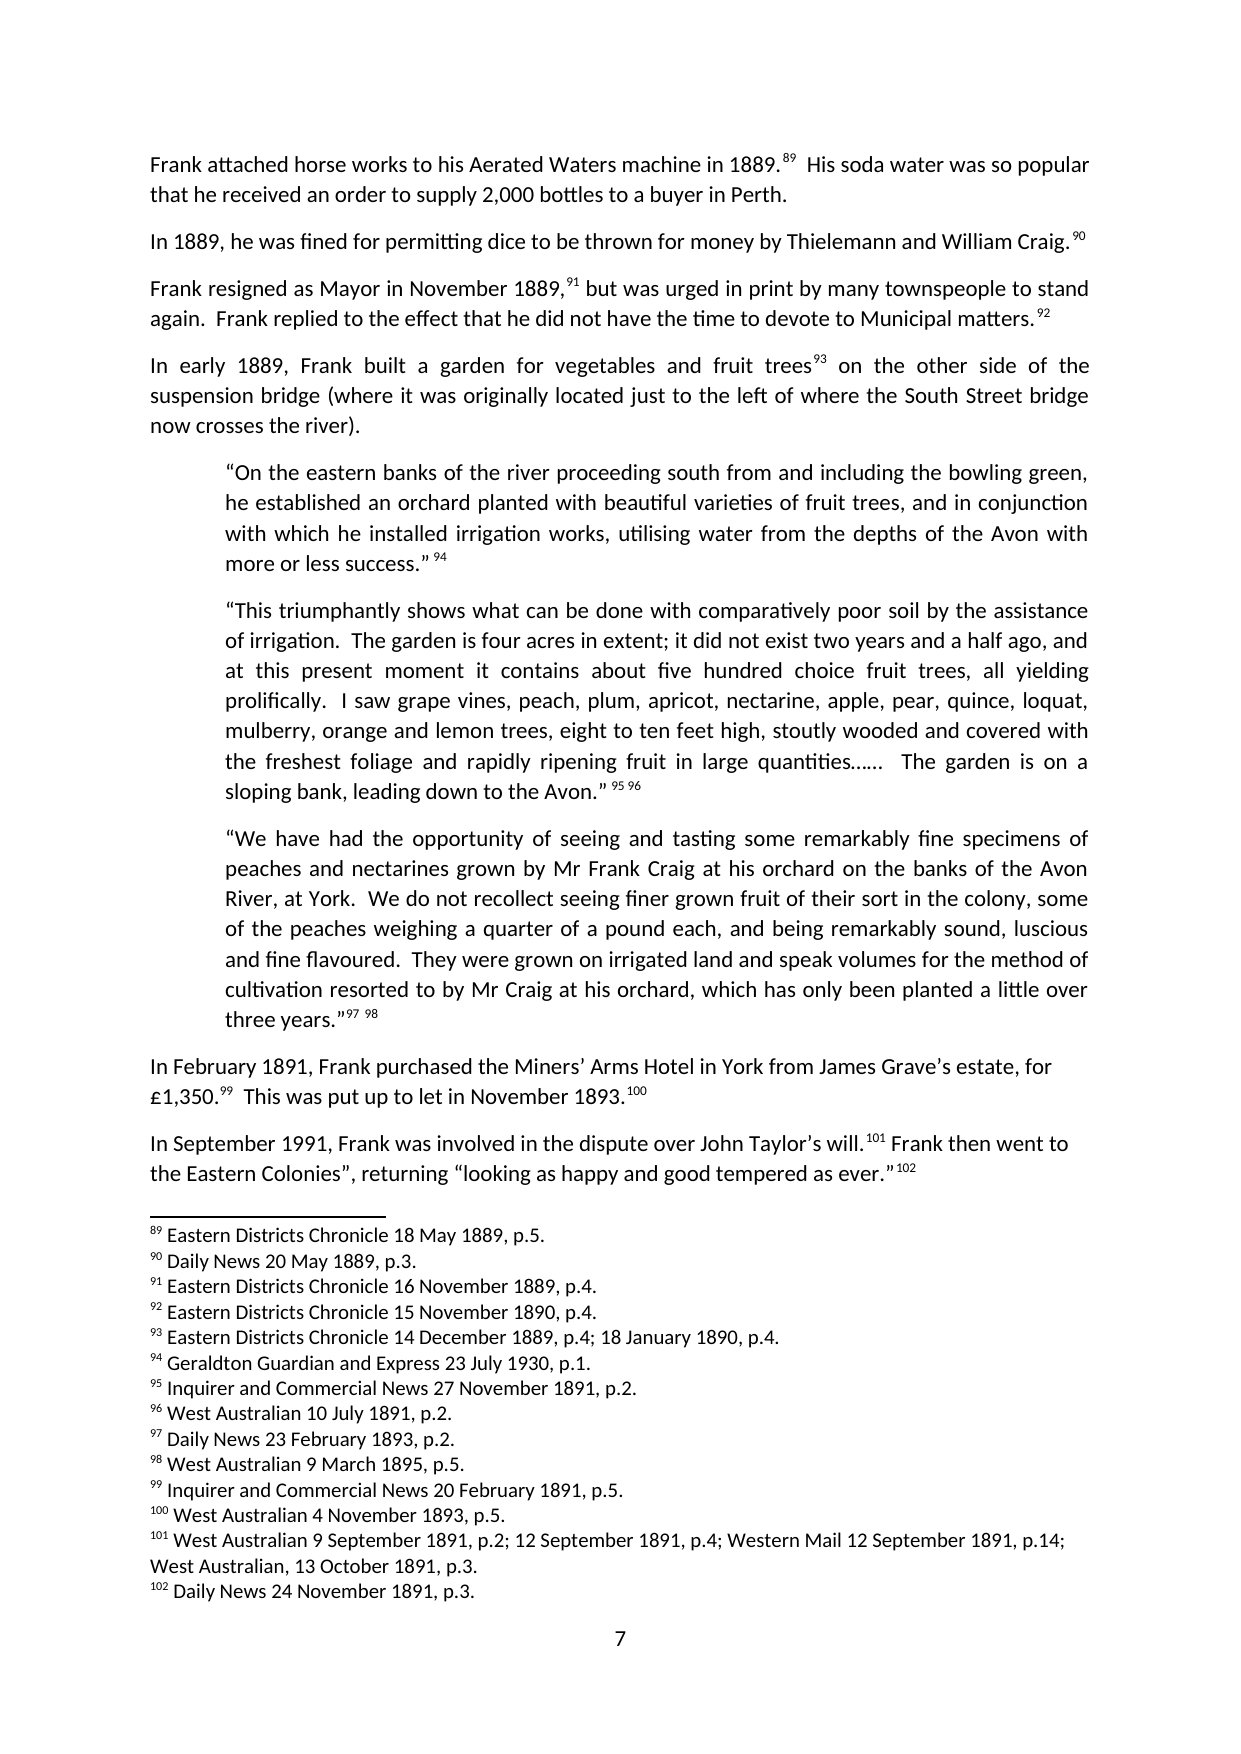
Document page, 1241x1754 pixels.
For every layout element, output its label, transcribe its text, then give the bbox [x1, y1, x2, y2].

text In early 1889, Frank built a garden for vegetables and fruit trees on the other side of the suspension bridge (where it was originally located just to the left of where the South Street bridge now crosses the river). [150, 351, 1090, 439]
text Frank attached horse works to his Aerated Waters machine in 1889. His soda water was so popular that he received an order to supply 2,000 bottles to a buyer in Perth. [150, 150, 1090, 208]
text Frank resigned as Mayor in November 1889, but was urged in print by many townspeople to stand again. Frank replied to the effect that he did not have the time to devote to Municipal matters. [150, 274, 1090, 332]
text In September 1991, Frank was involved in the dispute over John Taylor’s will. Frank then went to the Eastern Colonies”, returning “looking as happy and good tempered as ever.” [150, 1129, 1090, 1187]
text In February 1891, Frank purchased the Miners’ Arms Hotel in York from James Grave’s estate, for £1,350. This was put up to let in November 1893. [150, 1052, 1090, 1110]
text “This triumphantly shows what can be done with comparatively poor soil by the assistance of irrigation. The garden is four acres in extent; it did not exist two years and a half ago, and at this present moment it contains about five hundred choice fruit trees, all yielding prolifically. I saw grape vines, peach, plum, apricot, nectarine, apple, pear, quince, loquat, mulberry, orange and lemon trees, eight to ten feet high, stoutly wooded and covered with the freshest foliage and rapidly ripening fruit in large quantities…… The garden is on a sloping bank, leading down to the Avon.” [225, 596, 1090, 805]
text “We have had the opportunity of seeing and tasting some remarkably fine specimens of peaches and nectarines grown by Mr Frank Craig at his orchard on the banks of the Avon River, at York. We do not recollect seeing finer grown fruit of their sort in the colony, some of the peaches weighing a quarter of a pound each, and being remarkably sound, luscious and fine flavoured. They were grown on irrigated land and speak volumes for the method of cultivation resorted to by Mr Craig at his orchard, which has only been planted a little over three years.” [225, 824, 1090, 1033]
text In 1889, he was fined for permitting dice to be thrown for money by Thielemann and William Craig. [150, 227, 1090, 255]
text “On the eastern banks of the river proceeding south from and including the bowling green, he established an orchard planted with beautiful varieties of fruit trees, and in conjunction with which he installed irrigation works, utilising water from the depths of the Avon with more or less success.” [225, 458, 1090, 577]
